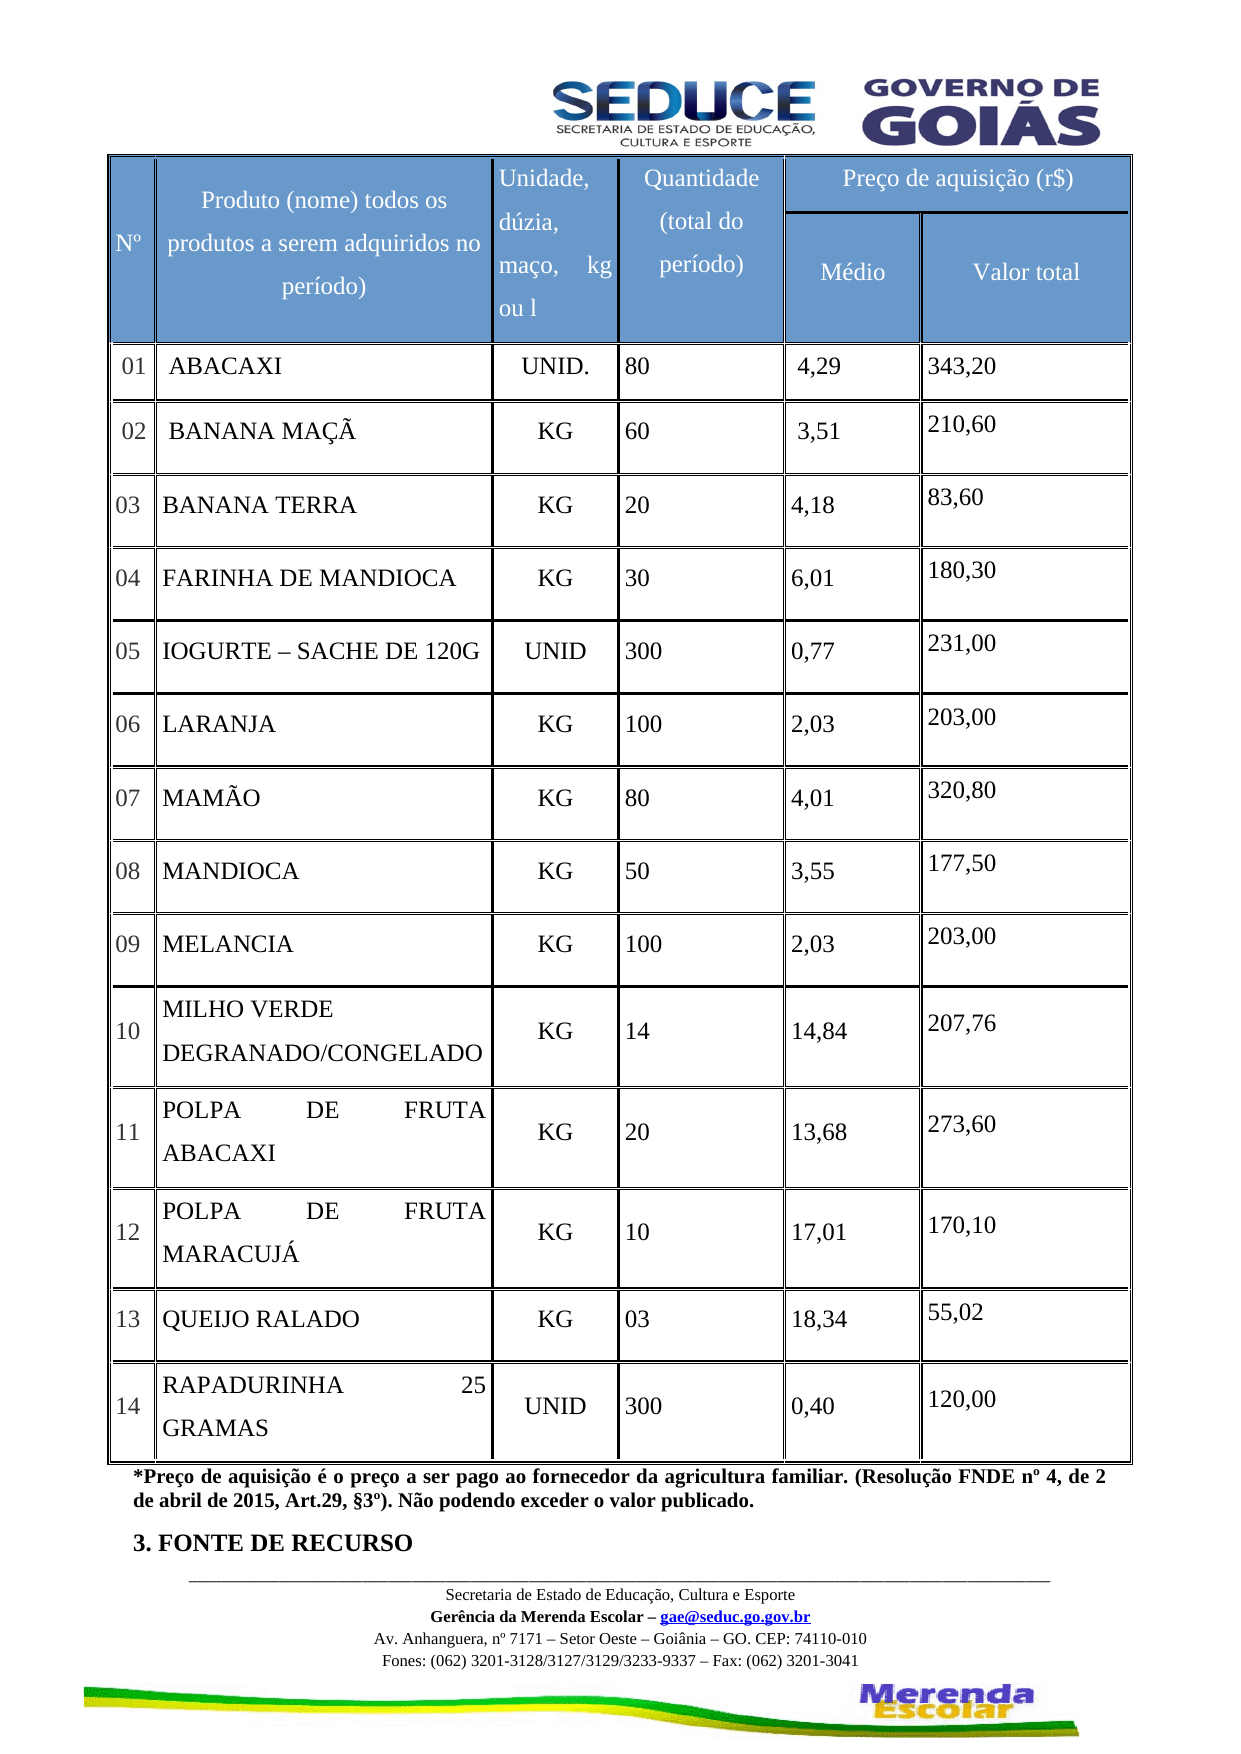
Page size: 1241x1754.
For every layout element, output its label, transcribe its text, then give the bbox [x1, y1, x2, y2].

text 3. FONTE DE RECURSO [133, 1528, 1107, 1557]
table_header Preço de aquisição (r$) [785, 157, 1130, 211]
table_cell KG [494, 549, 617, 619]
table_cell 12 [111, 1186, 154, 1287]
text *Preço de aquisição é o preço a ser pago ao fornecedor da agricultura familiar. (Resolução FNDE nº 4, de 2 de abril de 2015, Art.29, §3º). Não podendo exceder o valor publicado. [133, 1465, 1107, 1512]
table_cell KG [494, 769, 617, 838]
table_cell 10 [111, 985, 154, 1086]
table_cell BANANA MAÇÃ [157, 403, 491, 472]
table_cell 100 [620, 695, 783, 765]
table_cell MAMÃO [157, 769, 491, 838]
table_cell 08 [111, 839, 154, 912]
table_cell KG [494, 915, 617, 985]
table_cell 17,01 [786, 1190, 919, 1287]
table_cell RAPADURINHA 25 GRAMAS [156, 1364, 492, 1461]
table_cell 03 [111, 473, 154, 546]
table_cell 05 [111, 619, 154, 692]
table_cell 231,00 [923, 619, 1130, 692]
table_cell 6,01 [786, 549, 919, 619]
table_cell 320,80 [923, 765, 1130, 838]
table_cell 203,00 [923, 692, 1130, 765]
table_cell 177,50 [923, 839, 1130, 912]
table_cell 80 [620, 345, 783, 399]
table_cell KG [494, 1089, 617, 1186]
table_cell 06 [111, 692, 154, 765]
table_cell 83,60 [923, 473, 1130, 546]
table_cell 04 [109, 546, 156, 619]
table_header Unidade, dúzia, maço, kg ou l [492, 157, 618, 342]
table_cell 20 [620, 1089, 783, 1186]
table_header Nº [111, 157, 156, 342]
table_cell 170,10 [923, 1186, 1130, 1287]
table_cell 2,03 [786, 915, 919, 985]
table_cell 14 [111, 1360, 156, 1461]
table_cell MILHO VERDE DEGRANADO/CONGELADO [157, 988, 491, 1086]
table_cell KG [494, 695, 617, 765]
table_cell 20 [620, 476, 783, 546]
table_cell 14,84 [786, 988, 919, 1086]
table_cell 273,60 [921, 1086, 1131, 1186]
table_cell 13 [111, 1287, 154, 1360]
table_cell 100 [620, 915, 783, 985]
table_cell 4,18 [786, 476, 919, 546]
table_cell 11 [109, 1086, 156, 1186]
table_cell 180,30 [921, 546, 1131, 619]
table_cell 14 [620, 988, 783, 1086]
table_cell 4,29 [786, 345, 919, 399]
table_cell 80 [620, 769, 783, 838]
table_cell 207,76 [923, 985, 1130, 1086]
table_cell UNID [492, 1364, 618, 1461]
table_cell 120,00 [921, 1360, 1130, 1461]
table_cell MANDIOCA [157, 842, 491, 912]
table_cell 203,00 [921, 912, 1131, 985]
picture [552, 73, 1108, 154]
table_cell 50 [620, 842, 783, 912]
table_cell 4,01 [786, 769, 919, 838]
table_cell POLPA DE FRUTA MARACUJÁ [157, 1190, 491, 1287]
table_cell QUEIJO RALADO [157, 1291, 491, 1360]
table_cell 18,34 [786, 1291, 919, 1360]
table_cell FARINHA DE MANDIOCA [157, 549, 491, 619]
table_cell UNID [494, 622, 617, 692]
table_cell 343,20 [921, 342, 1131, 399]
table_cell MELANCIA [157, 915, 491, 985]
table_cell UNID. [494, 345, 617, 399]
table_cell 3,51 [786, 403, 919, 472]
table_cell 02 [111, 399, 154, 472]
table_cell 01 [109, 342, 156, 399]
table_cell KG [494, 403, 617, 472]
table_cell 60 [620, 403, 783, 472]
table_cell 210,60 [923, 399, 1130, 472]
table_cell KG [494, 988, 617, 1086]
table_cell Valor total [923, 211, 1130, 342]
table_cell ABACAXI [157, 345, 491, 399]
table_cell KG [494, 476, 617, 546]
table_cell 0,40 [785, 1360, 921, 1461]
table_cell BANANA TERRA [157, 476, 491, 546]
table_cell IOGURTE – SACHE DE 120G [157, 622, 491, 692]
table_header Quantidade (total do período) [618, 157, 784, 342]
table_cell 07 [111, 765, 154, 838]
table_cell 0,77 [786, 622, 919, 692]
table_cell POLPA DE FRUTA ABACAXI [157, 1089, 491, 1186]
table_cell 10 [620, 1190, 783, 1287]
table_cell KG [494, 842, 617, 912]
table_cell KG [494, 1291, 617, 1360]
table_cell 2,03 [786, 695, 919, 765]
table_cell 3,55 [786, 842, 919, 912]
table_cell 300 [620, 622, 783, 692]
table_cell 300 [618, 1364, 784, 1461]
table_cell 09 [109, 912, 156, 985]
table_cell KG [494, 1190, 617, 1287]
table_cell LARANJA [157, 695, 491, 765]
table_cell 03 [620, 1291, 783, 1360]
table_header Produto (nome) todos os produtos a serem adquiridos no período) [156, 157, 492, 342]
table_cell 13,68 [786, 1089, 919, 1186]
table_cell 55,02 [923, 1287, 1130, 1360]
table_cell Médio [786, 214, 919, 342]
table_cell 30 [620, 549, 783, 619]
